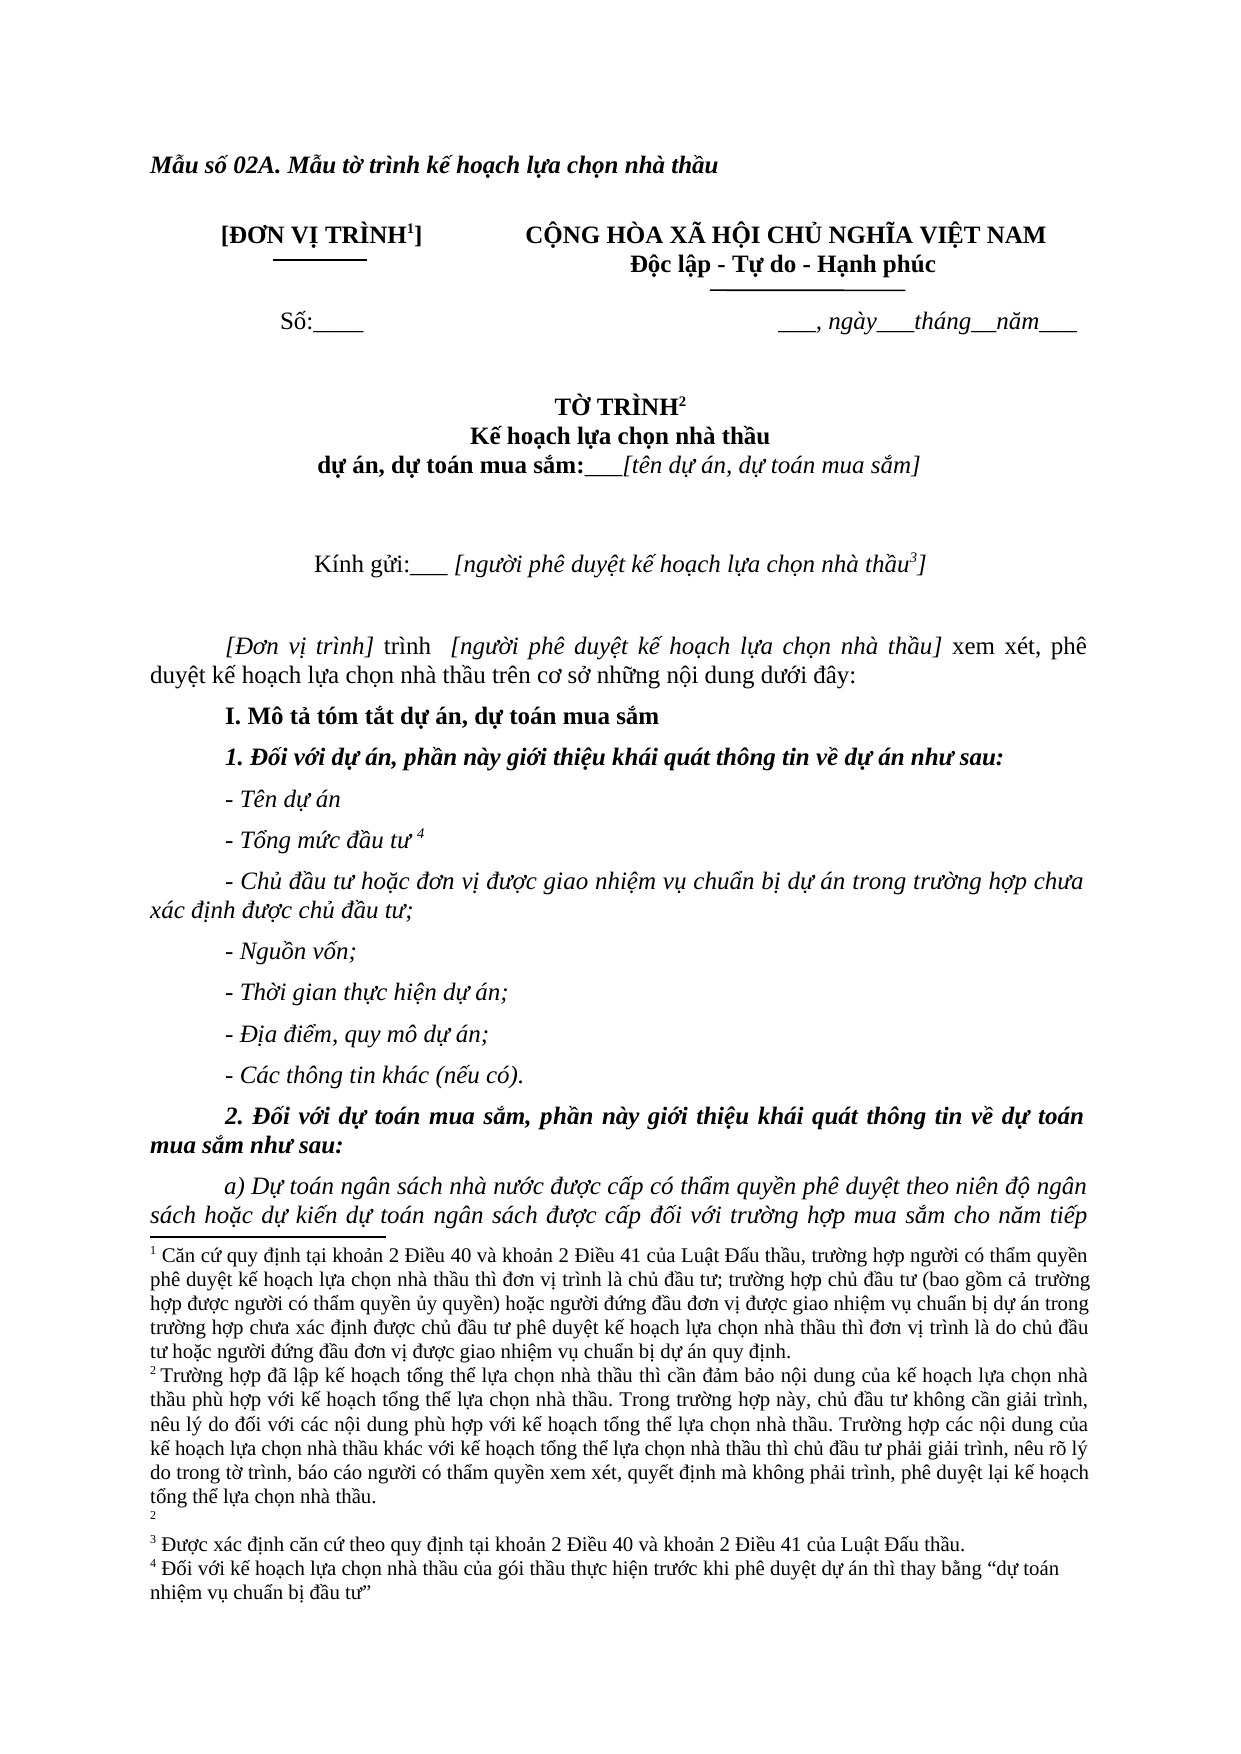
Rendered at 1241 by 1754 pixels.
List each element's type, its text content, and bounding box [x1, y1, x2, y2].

text 1. Đối với dự án, phần này giới thiệu khái quát thông tin về dự án như sau: [150, 742, 1087, 771]
table_cell Số:____ [161, 306, 482, 335]
table_header [ĐƠN VỊ TRÌNH] [161, 220, 482, 306]
table_cell ___, ngày___tháng__năm___ [482, 306, 1090, 335]
text - Chủ đầu tư hoặc đơn vị được giao nhiệm vụ chuẩn bị dự án trong trường hợp chưa xác định được chủ đầu tư; [150, 866, 1088, 924]
text - Tổng mức đầu tư [150, 825, 1087, 854]
text - Thời gian thực hiện dự án; [150, 977, 1090, 1006]
text dự án, dự toán mua sắm:___[tên dự án, dự toán mua sắm] [150, 450, 1090, 479]
text 2. Đối với dự toán mua sắm, phần này giới thiệu khái quát thông tin về dự toán mua sắm như sau: [150, 1101, 1087, 1159]
text Kế hoạch lựa chọn nhà thầu [150, 421, 1090, 450]
text - Nguồn vốn; [150, 936, 1090, 965]
text - Địa điểm, quy mô dự án; [150, 1019, 1090, 1047]
text [Đơn vị trình] trình [người phê duyệt kế hoạch lựa chọn nhà thầu] xem xét, phê duyệt kế hoạch lựa chọn nhà thầu trên cơ sở những nội dung dưới đây: [150, 631, 1087, 689]
text - Tên dự án [150, 784, 1087, 812]
text I. Mô tả tóm tắt dự án, dự toán mua sắm [150, 701, 1087, 730]
text Mẫu số 02A. Mẫu tờ trình kế hoạch lựa chọn nhà thầu [150, 150, 1090, 179]
text - Các thông tin khác (nếu có). [150, 1060, 1090, 1089]
table_header CỘNG HÒA XÃ HỘI CHỦ NGHĨA VIỆT NAM Độc lập - Tự do - Hạnh phúc [482, 220, 1090, 306]
text Kính gửi:___ [người phê duyệt kế hoạch lựa chọn nhà thầu] [150, 549, 1090, 577]
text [150, 1171, 1090, 1229]
text TỜ TRÌNH [150, 392, 1090, 421]
